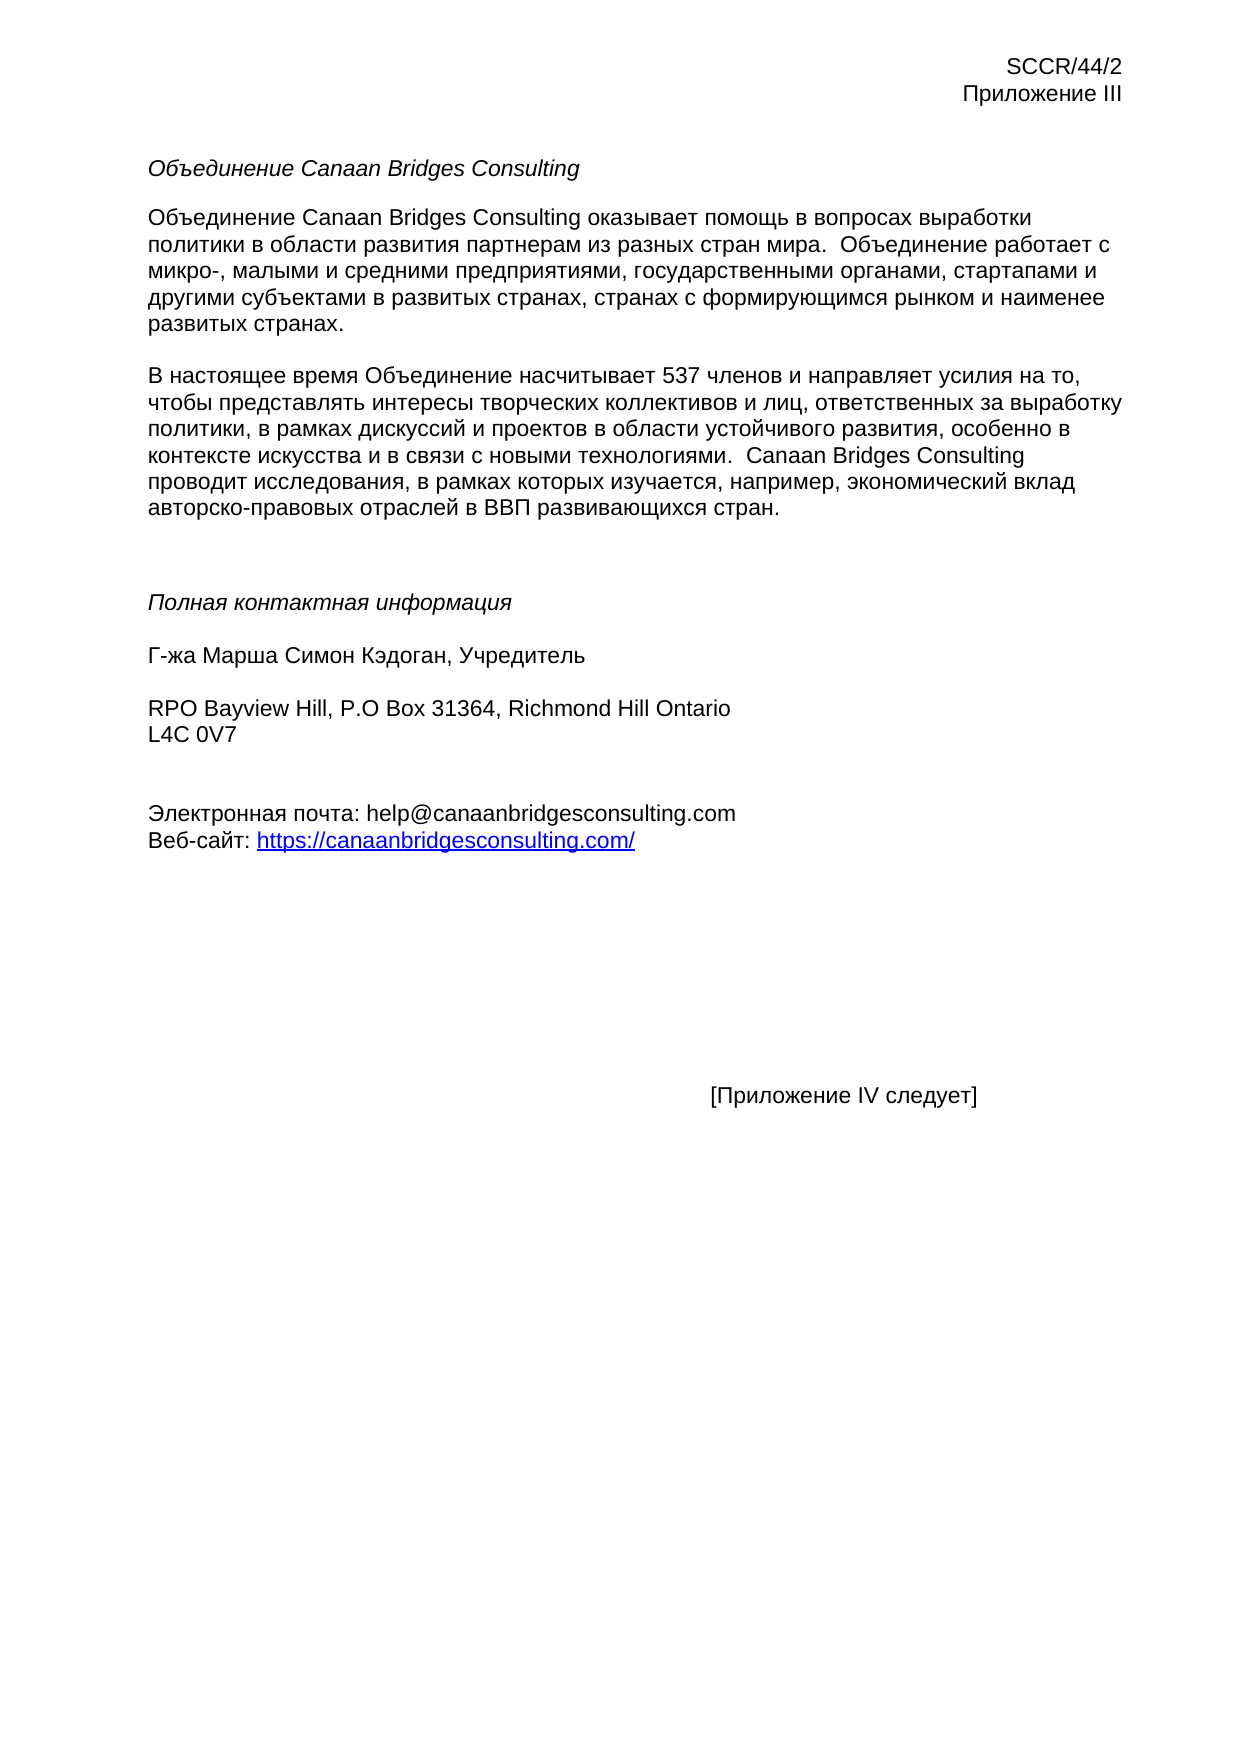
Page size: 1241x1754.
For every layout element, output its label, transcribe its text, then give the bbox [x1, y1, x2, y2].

subtitle Объединение Canaan Bridges Consulting [148, 155, 1122, 181]
text В настоящее время Объединение насчитывает 537 членов и направляет усилия на то, чтобы представлять интересы творческих коллективов и лиц, ответственных за выработку политики, в рамках дискуссий и проектов в области устойчивого развития, особенно в контексте искусства и в связи с новыми технологиями. Canaan Bridges Consulting проводит исследования, в рамках которых изучается, например, экономический вклад авторско-правовых отраслей в ВВП развивающихся стран. [148, 362, 1122, 521]
text Электронная почта: help@canaanbridgesconsulting.com [148, 800, 1122, 827]
text RPO Bayview Hill, P.O Box 31364, Richmond Hill Ontario [148, 695, 1122, 721]
text Полная контактная информация [148, 589, 1122, 616]
text Веб-сайт: https://canaanbridgesconsulting.com/ [148, 827, 1122, 853]
text L4C 0V7 [148, 721, 1122, 747]
text Г-жа Марша Симон Кэдоган, Учредитель [148, 642, 1122, 668]
text Объединение Canaan Bridges Consulting оказывает помощь в вопросах выработки политики в области развития партнерам из разных стран мира. Объединение работает с микро-, малыми и средними предприятиями, государственными органами, стартапами и другими субъектами в развитых странах, странах с формирующимся рынком и наименее развитых странах. [148, 204, 1122, 336]
text [Приложение IV следует] [710, 1082, 1122, 1108]
